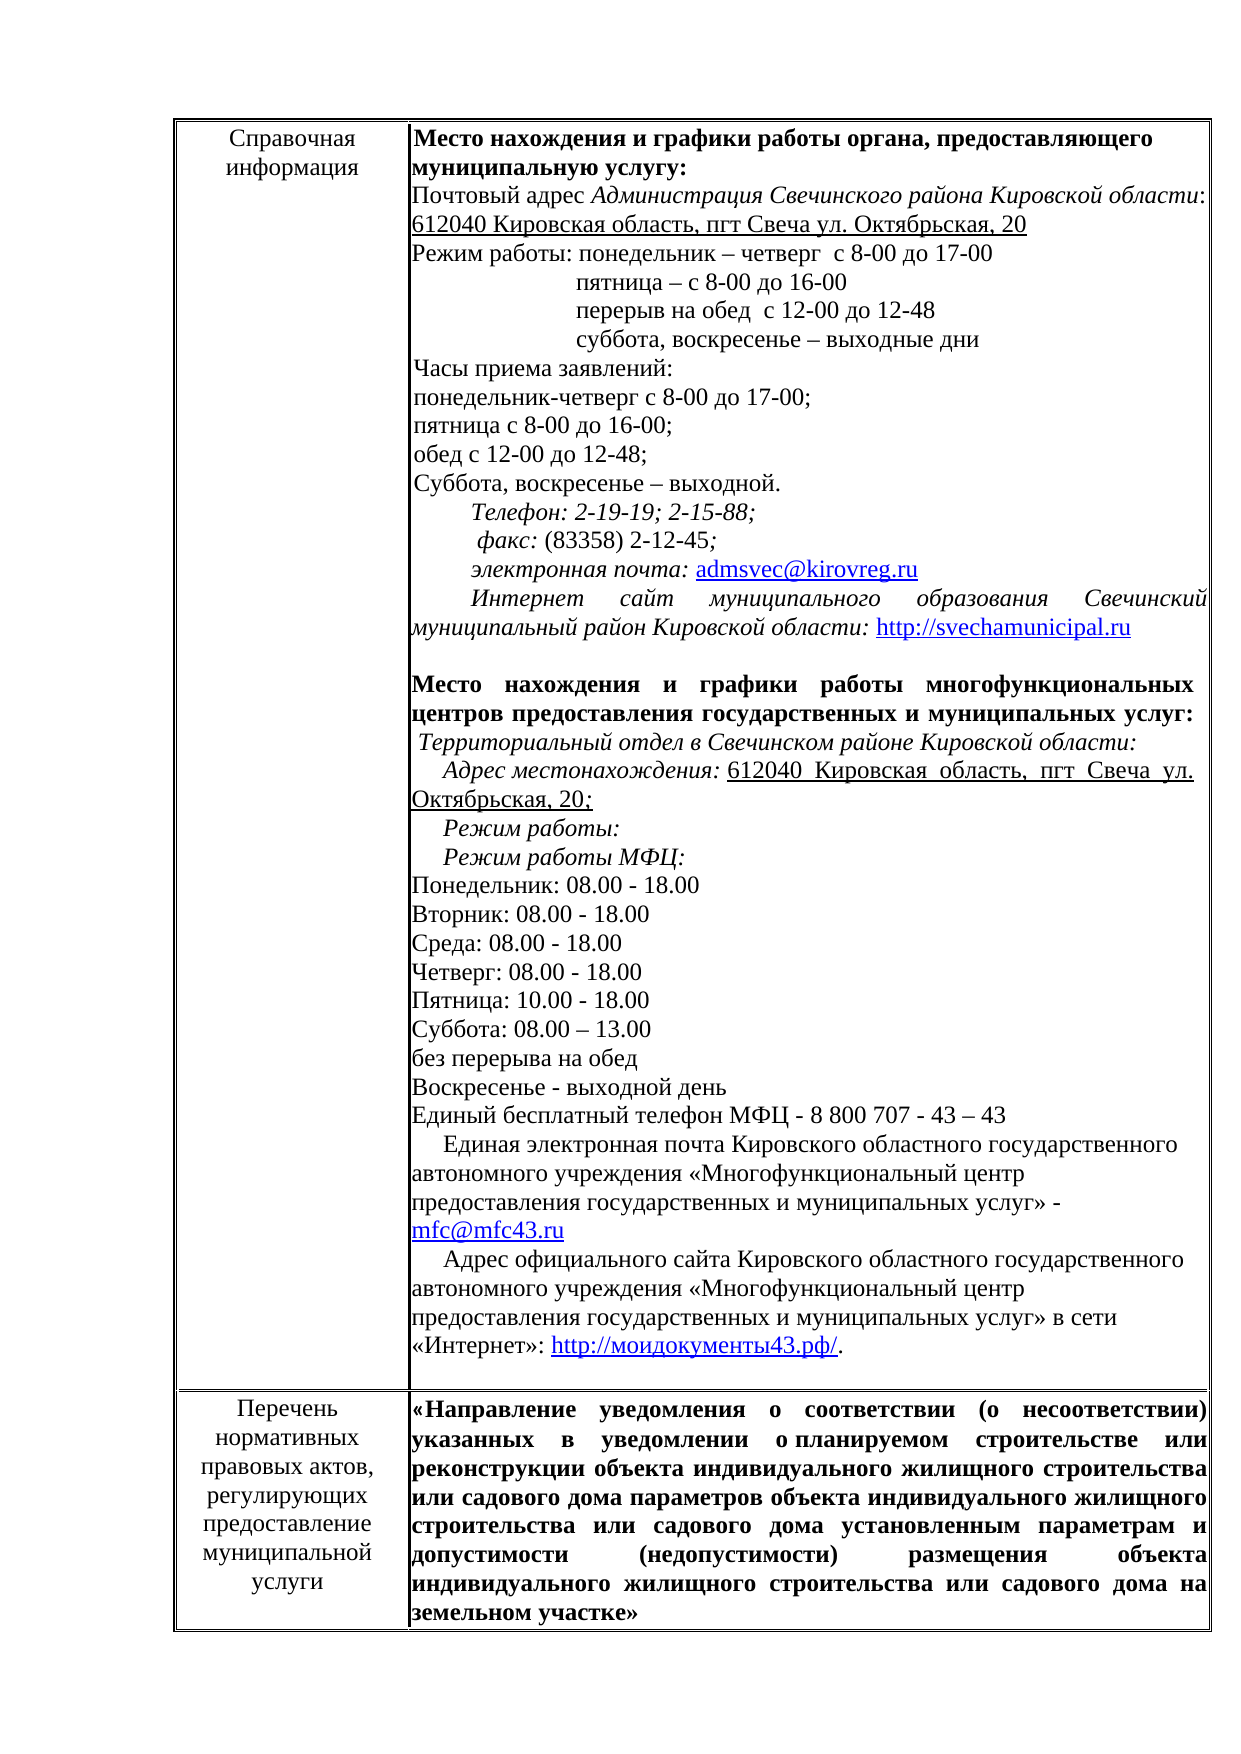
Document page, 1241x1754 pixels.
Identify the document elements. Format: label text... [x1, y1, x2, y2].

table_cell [175, 1389, 409, 1629]
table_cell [409, 1389, 1210, 1629]
table_header Место нахождения и графики работы органа, предоставляющего муниципальную услугу: Почтовый адрес Администрация Свечинского района Кировской области: 612040 Кировская область, пгт Свеча ул. Октябрьская, 20 Режим работы: понедельник – четверг с 8-00 до 17-00 пятница – с 8-00 до 16-00 перерыв на обед с 12-00 до 12-48 суббота, воскресенье – выходные дни Часы приема заявлений: понедельник-четверг с 8-00 до 17-00; пятница с 8-00 до 16-00; обед с 12-00 до 12-48; Суббота, воскресенье – выходной. Телефон: 2-19-19; 2-15-88; факс: (83358) 2-12-45; электронная почта: admsvec@kirovreg.ru Интернет сайт муниципального образования Свечинский муниципальный район Кировской области: http://svechamunicipal.ru Место нахождения и графики работы многофункциональных центров предоставления государственных и муниципальных услуг: Территориальный отдел в Свечинском районе Кировской области: Адрес местонахождения: 612040 Кировская область, пгт Свеча ул. Октябрьская, 20; Режим работы: Режим работы МФЦ: Понедельник: 08.00 - 18.00 Вторник: 08.00 - 18.00 Среда: 08.00 - 18.00 Четверг: 08.00 - 18.00 Пятница: 10.00 - 18.00 Суббота: 08.00 – 13.00 без перерыва на обед Воскресенье - выходной день Единый бесплатный телефон МФЦ - 8 800 707 - 43 – 43 Единая электронная почта Кировского областного государственного автономного учреждения «Многофункциональный центр предоставления государственных и муниципальных услуг» - mfc@mfc43.ru Адрес официального сайта Кировского областного государственного автономного учреждения «Многофункциональный центр предоставления государственных и муниципальных услуг» в сети «Интернет»: http://моидокументы43.рф/. [409, 122, 1209, 1389]
table_header Справочная информация [177, 120, 409, 1389]
